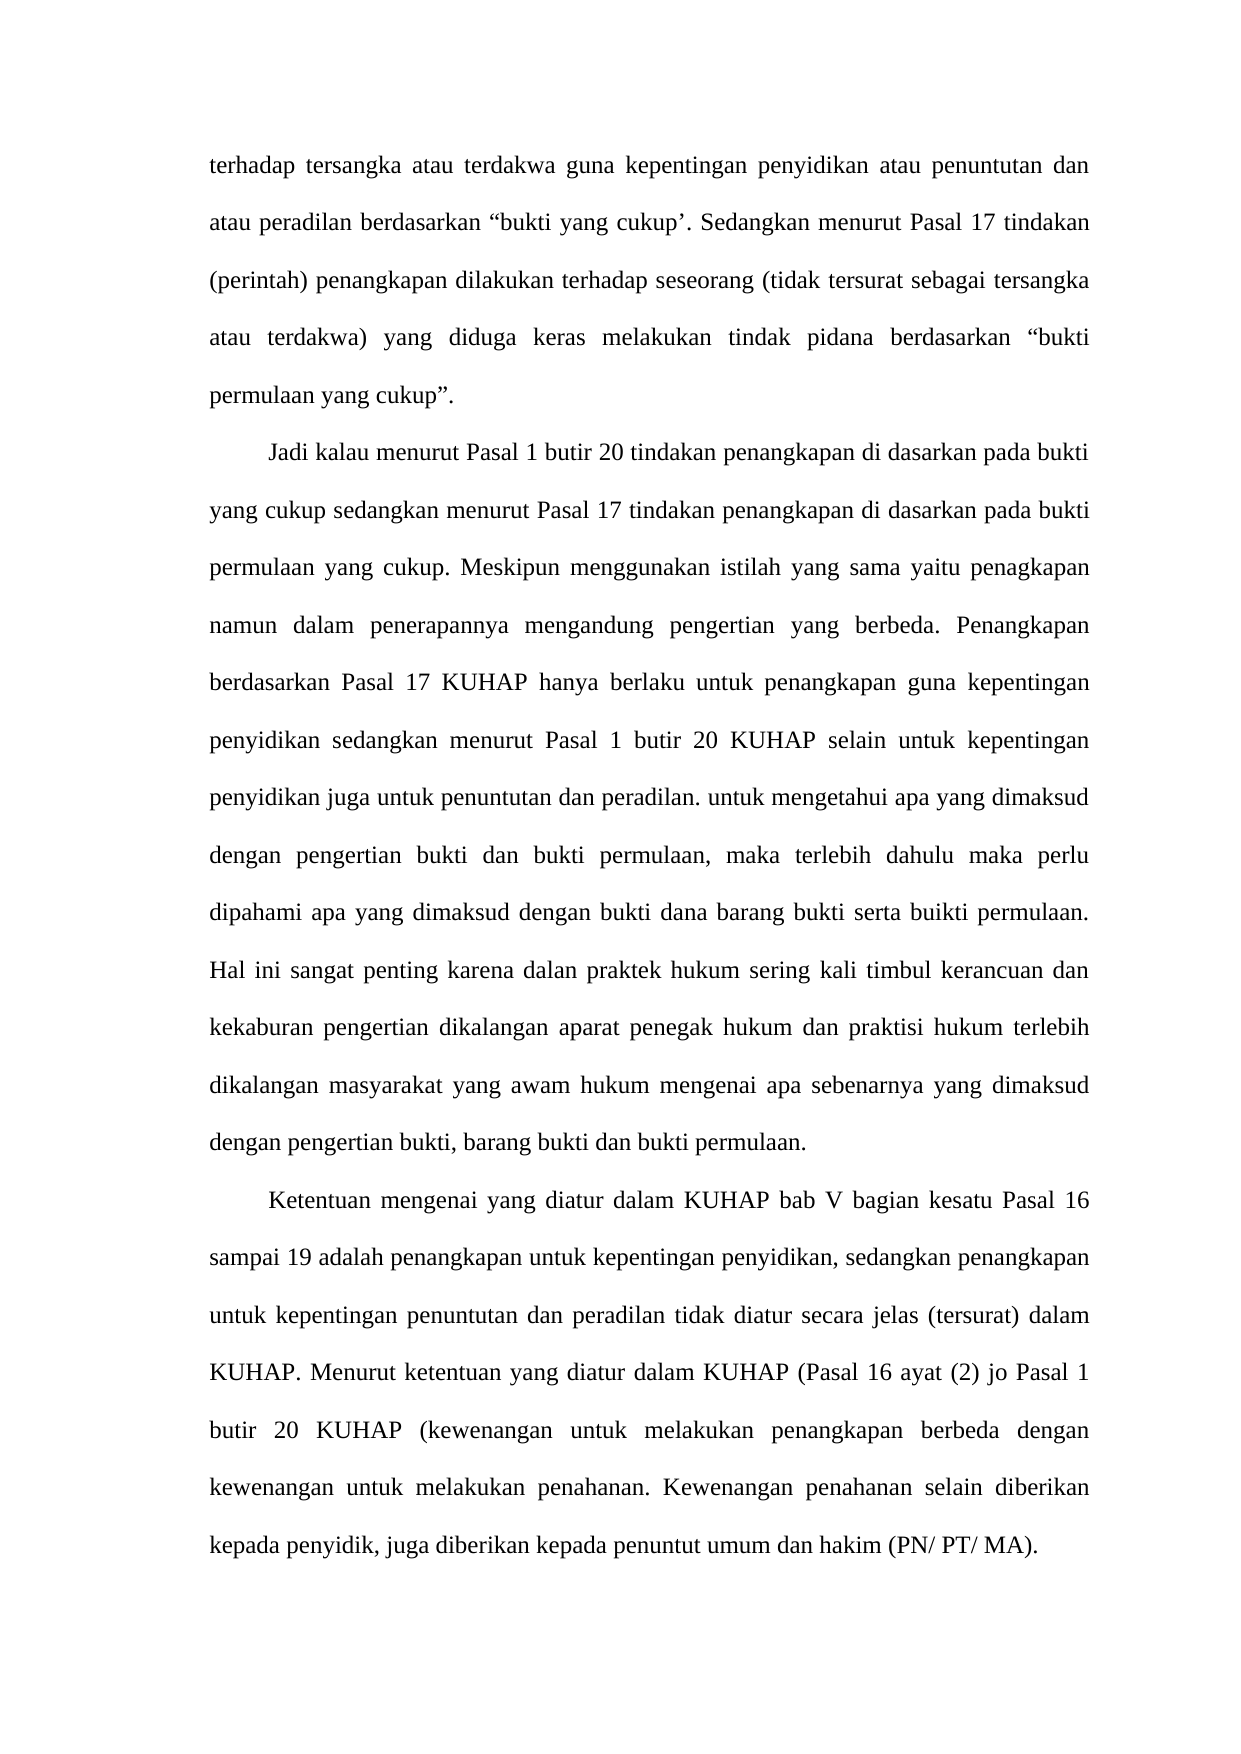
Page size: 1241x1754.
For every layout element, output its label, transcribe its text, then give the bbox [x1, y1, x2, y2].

text Jadi kalau menurut Pasal 1 butir 20 tindakan penangkapan di dasarkan pada bukti yang cukup sedangkan menurut Pasal 17 tindakan penangkapan di dasarkan pada bukti permulaan yang cukup. Meskipun menggunakan istilah yang sama yaitu penagkapan namun dalam penerapannya mengandung pengertian yang berbeda. Penangkapan berdasarkan Pasal 17 KUHAP hanya berlaku untuk penangkapan guna kepentingan penyidikan sedangkan menurut Pasal 1 butir 20 KUHAP selain untuk kepentingan penyidikan juga untuk penuntutan dan peradilan. untuk mengetahui apa yang dimaksud dengan pengertian bukti dan bukti permulaan, maka terlebih dahulu maka perlu dipahami apa yang dimaksud dengan bukti dana barang bukti serta buikti permulaan. Hal ini sangat penting karena dalan praktek hukum sering kali timbul kerancuan dan kekaburan pengertian dikalangan aparat penegak hukum dan praktisi hukum terlebih dikalangan masyarakat yang awam hukum mengenai apa sebenarnya yang dimaksud dengan pengertian bukti, barang bukti dan bukti permulaan. [209, 437, 1090, 1156]
text Ketentuan mengenai yang diatur dalam KUHAP bab V bagian kesatu Pasal 16 sampai 19 adalah penangkapan untuk kepentingan penyidikan, sedangkan penangkapan untuk kepentingan penuntutan dan peradilan tidak diatur secara jelas (tersurat) dalam KUHAP. Menurut ketentuan yang diatur dalam KUHAP (Pasal 16 ayat (2) jo Pasal 1 butir 20 KUHAP (kewenangan untuk melakukan penangkapan berbeda dengan kewenangan untuk melakukan penahanan. Kewenangan penahanan selain diberikan kepada penyidik, juga diberikan kepada penuntut umum dan hakim (PN/ PT/ MA). [209, 1185, 1090, 1559]
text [209, 150, 1090, 409]
